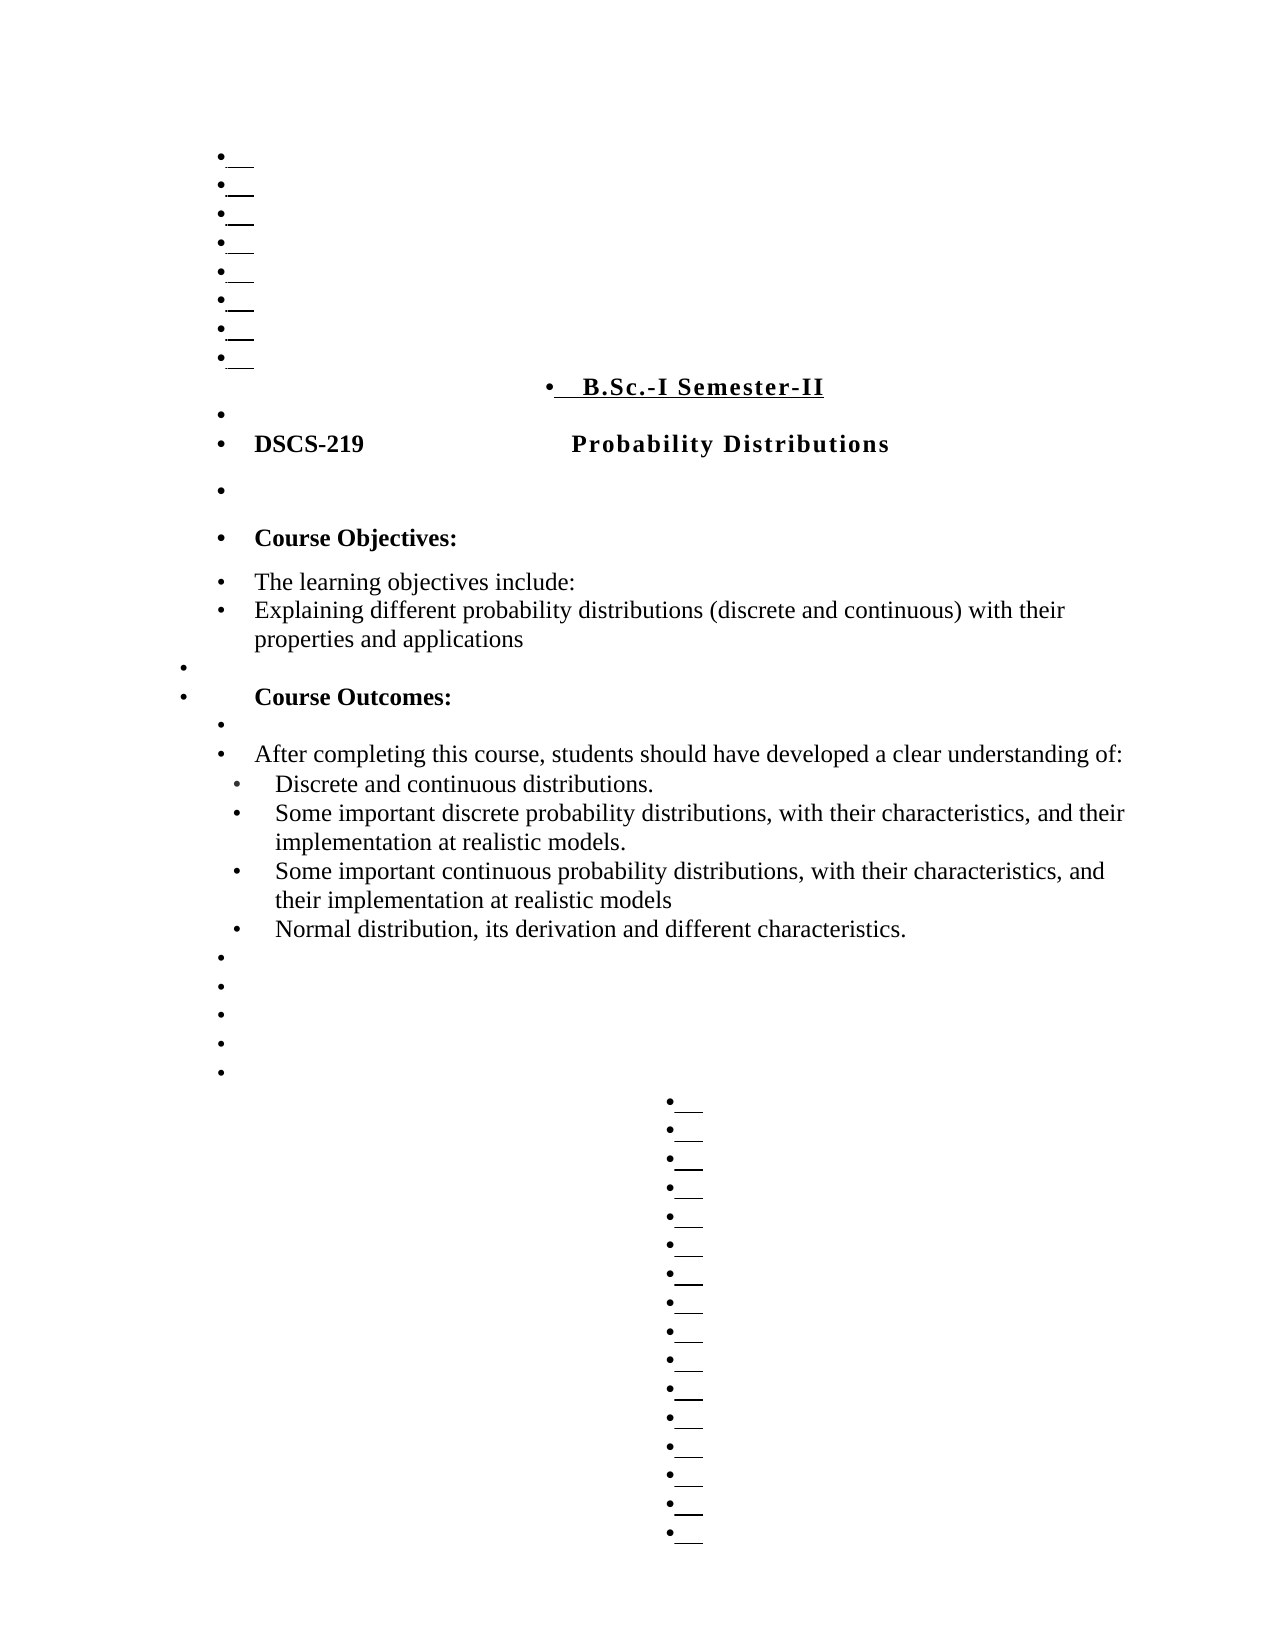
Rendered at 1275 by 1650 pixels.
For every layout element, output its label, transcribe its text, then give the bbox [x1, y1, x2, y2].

text The learning objectives include: [217, 567, 1152, 595]
text After completing this course, students should have developed a clear understanding of: [217, 739, 1152, 768]
text Explaining different probability distributions (discrete and continuous) with their properties and applications [217, 595, 1152, 653]
text DSCS-219 Probability Distributions [217, 429, 1152, 458]
subtitle Course Outcomes: [179, 682, 1152, 710]
list Some important discrete probability distributions, with their characteristics, and their implementation at realistic models. [232, 798, 1152, 856]
list Discrete and continuous distributions. [232, 769, 1152, 798]
text B.Sc.-I Semester-II [217, 372, 1152, 400]
list Some important continuous probability distributions, with their characteristics, and their implementation at realistic models [232, 856, 1152, 914]
text Course Objectives: [217, 523, 1152, 552]
list Normal distribution, its derivation and different characteristics. [232, 914, 1152, 943]
